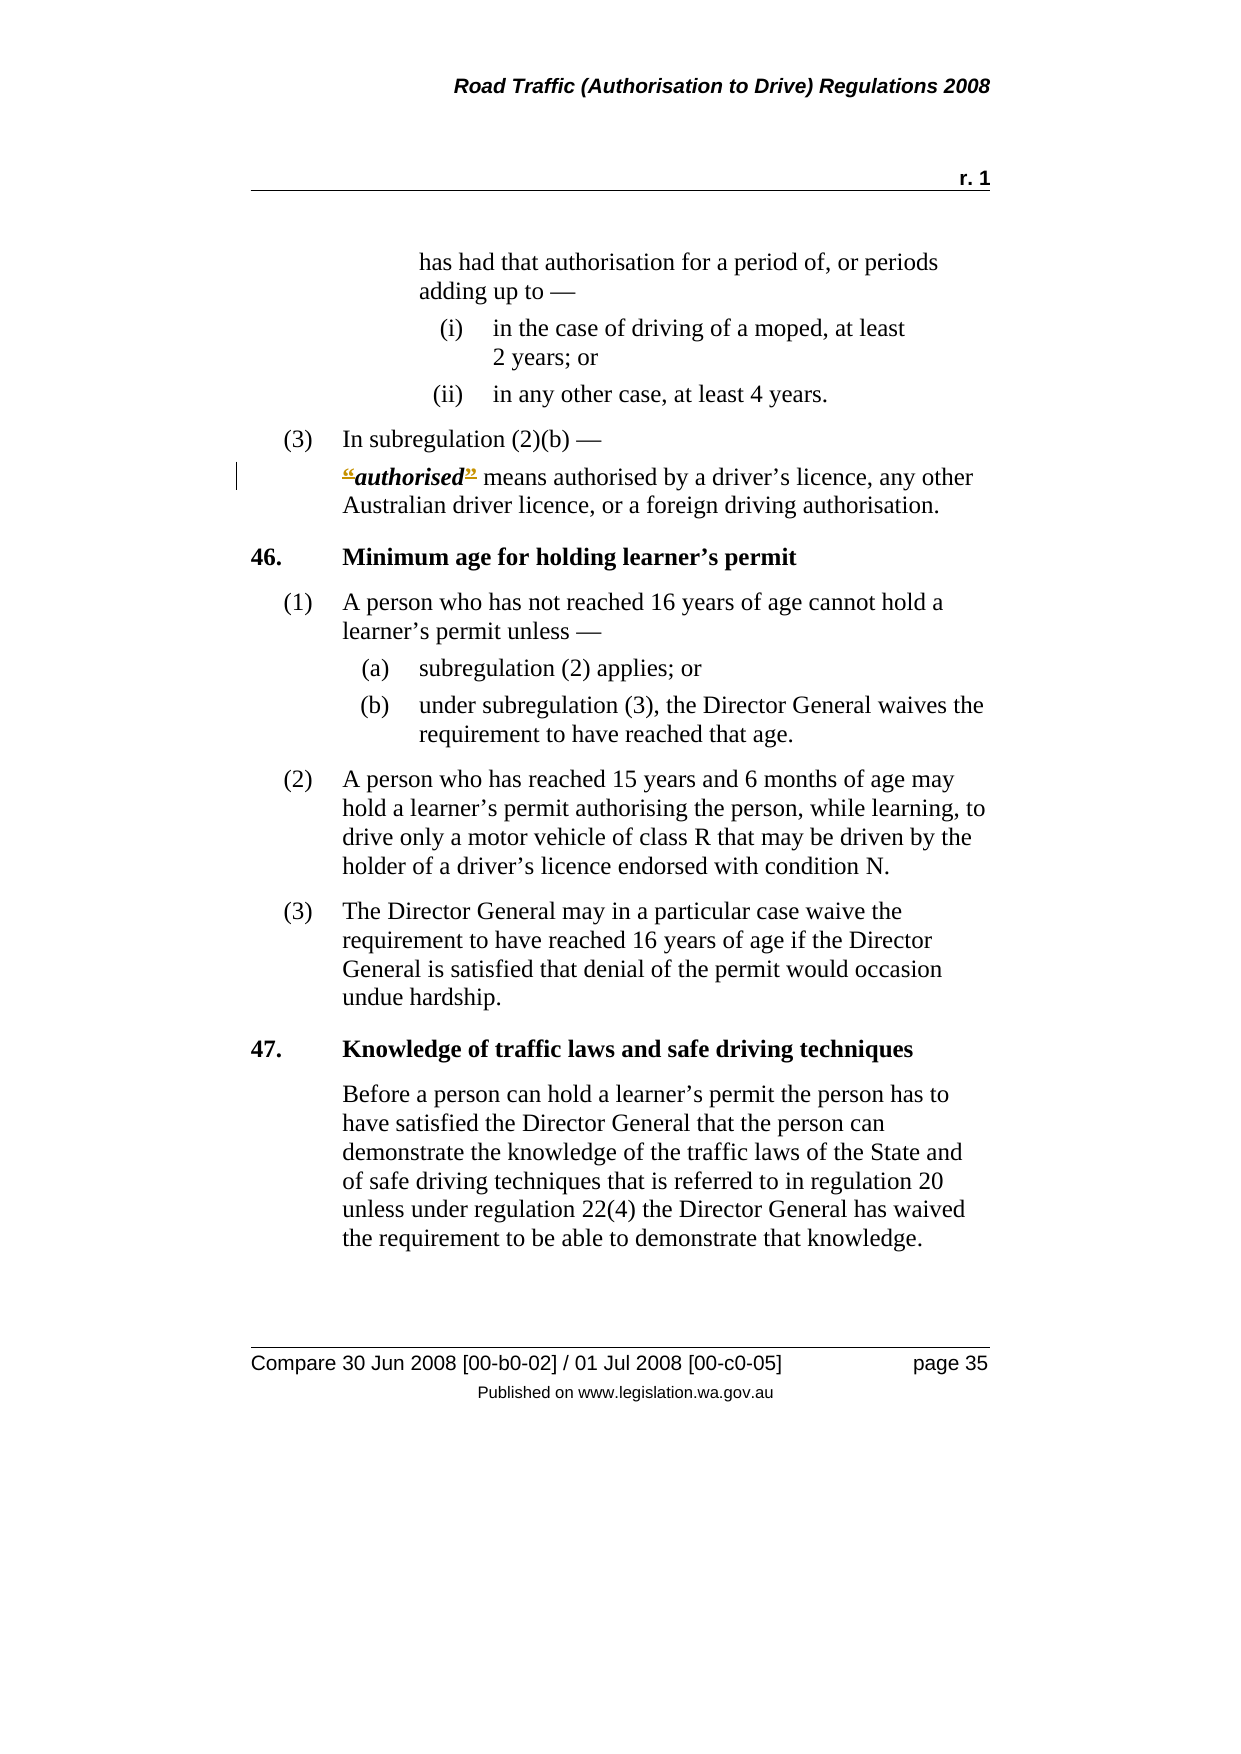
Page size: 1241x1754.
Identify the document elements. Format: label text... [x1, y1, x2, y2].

text Before a person can hold a learner’s permit the person has to have satisfied the Director General that the person can demonstrate the knowledge of the traffic laws of the State and of safe driving techniques that is referred to in regulation 20 unless under regulation 22(4) the Director General has waived the requirement to be able to demonstrate that knowledge. [251, 1079, 990, 1252]
text (2) A person who has reached 15 years and 6 months of age may hold a learner’s permit authorising the person, while learning, to drive only a motor vehicle of class R that may be driven by the holder of a driver’s licence endorsed with condition N. [251, 764, 990, 879]
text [251, 247, 990, 305]
text (1) A person who has not reached 16 years of age cannot hold a learner’s permit unless — [251, 587, 990, 645]
text (b) under subregulation (3), the Director General waives the requirement to have reached that age. [251, 690, 990, 748]
subtitle 46. Minimum age for holding learner’s permit [251, 542, 990, 571]
text (ii) in any other case, at least 4 years. [251, 379, 990, 408]
subtitle 47. Knowledge of traffic laws and safe driving techniques [251, 1034, 990, 1063]
text (a) subregulation (2) applies; or [251, 653, 990, 682]
text (3) The Director General may in a particular case waive the requirement to have reached 16 years of age if the Director General is satisfied that denial of the permit would occasion undue hardship. [251, 896, 990, 1011]
text authorised means authorised by a driver’s licence, any other Australian driver licence, or a foreign driving authorisation. [251, 462, 990, 519]
text (3) In subregulation (2)(b) — [251, 424, 990, 453]
text (i) in the case of driving of a moped, at least 2 years; or [251, 313, 990, 371]
